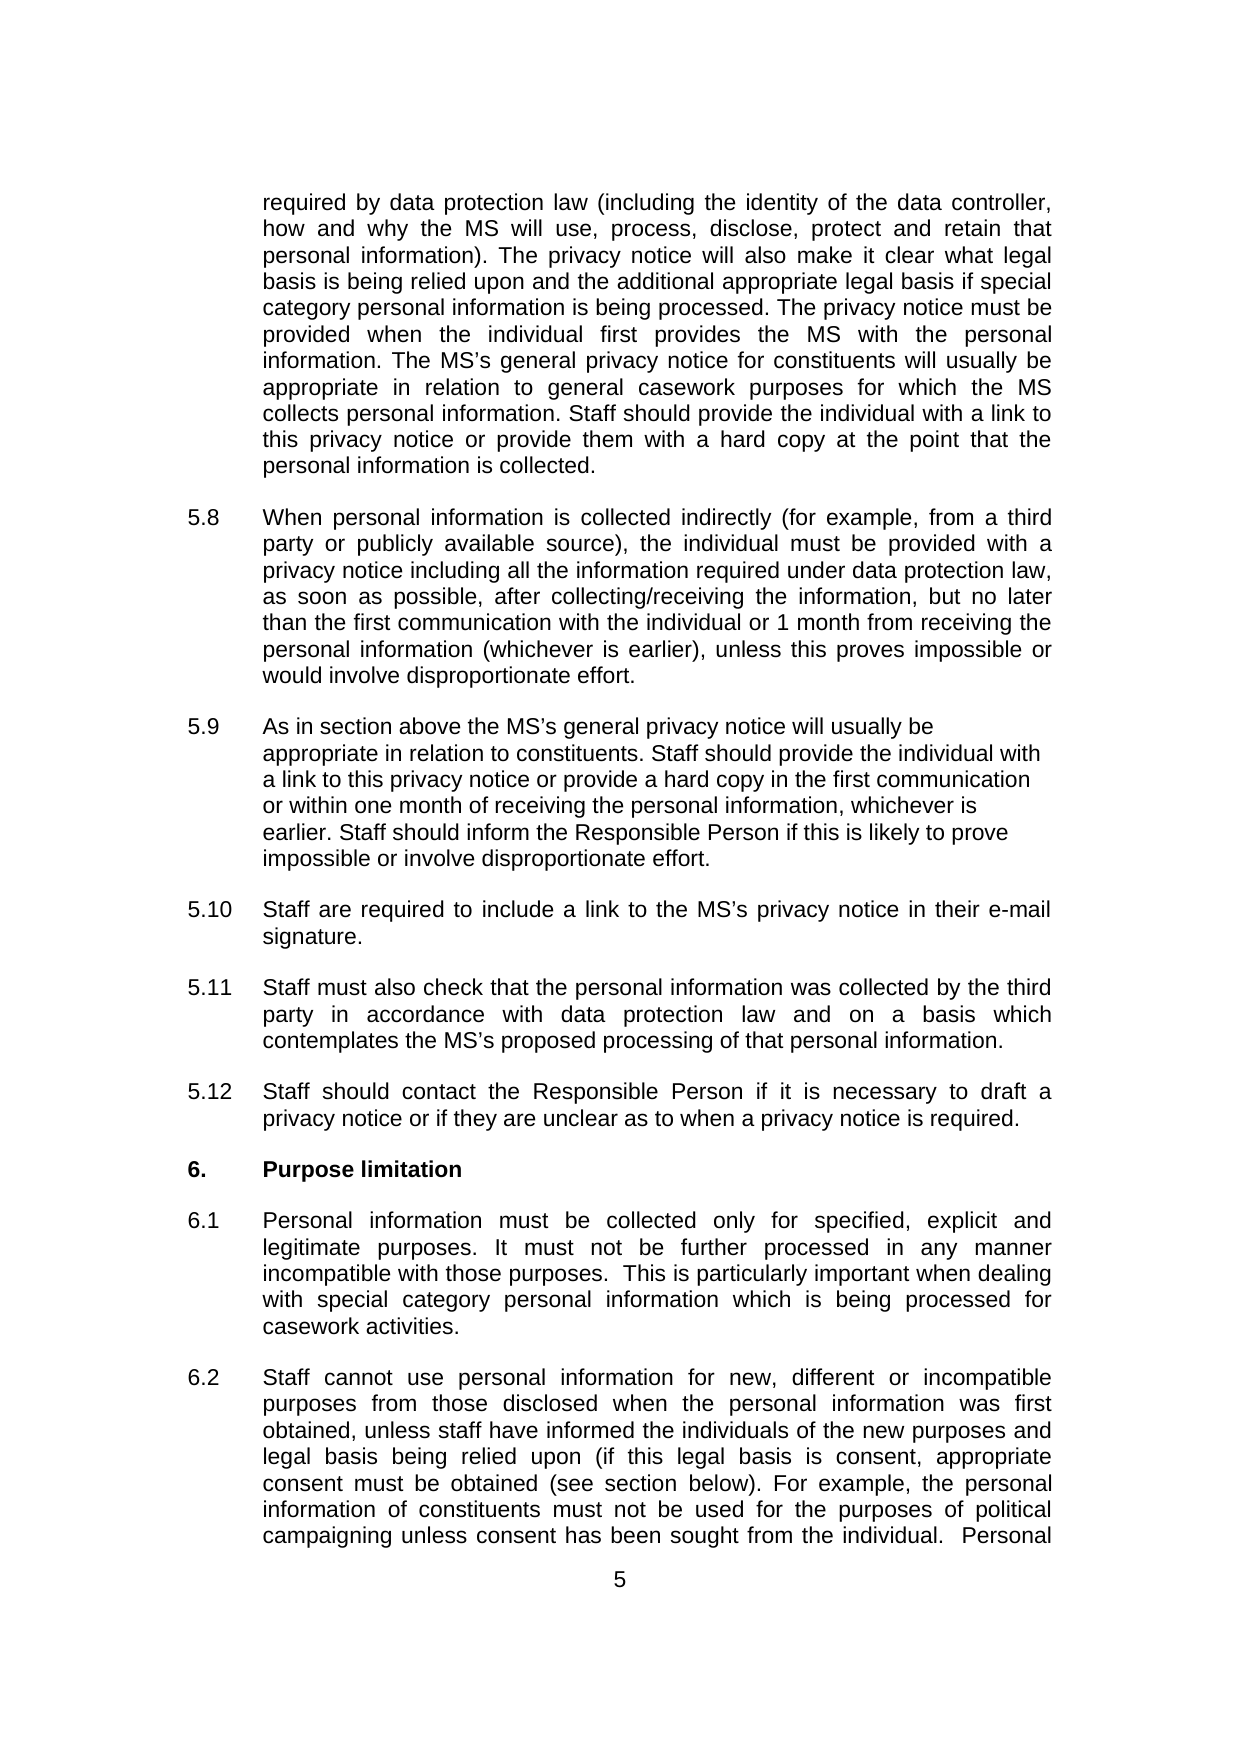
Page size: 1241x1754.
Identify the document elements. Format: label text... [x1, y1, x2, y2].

text Personal information must be collected only for specified, explicit and legitimate purposes. It must not be further processed in any manner incompatible with those purposes. This is particularly important when dealing with special category personal information which is being processed for casework activities. [187, 1207, 1053, 1339]
text Staff should contact the Responsible Person if it is necessary to draft a privacy notice or if they are unclear as to when a privacy notice is required. [187, 1078, 1053, 1131]
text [187, 189, 1053, 479]
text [187, 1364, 1053, 1548]
text Staff are required to include a link to the MS’s privacy notice in their e-mail signature. [187, 896, 1053, 949]
text As in section 5.7 above the MS’s general privacy notice will usually be appropriate in relation to constituents. Staff should provide the individual with a link to this privacy notice or provide a hard copy in the first communication or within one month of receiving the personal information, whichever is earlier. Staff should inform the Responsible Person if this is likely to prove impossible or involve disproportionate effort. [187, 713, 1053, 871]
text When personal information is collected indirectly (for example, from a third party or publicly available source), the individual must be provided with a privacy notice including all the information required under data protection law, as soon as possible, after collecting/receiving the information, but no later than the first communication with the individual or 1 month from receiving the personal information (whichever is earlier), unless this proves impossible or would involve disproportionate effort. [187, 504, 1053, 688]
subtitle Purpose limitation [187, 1156, 1053, 1182]
text Staff must also check that the personal information was collected by the third party in accordance with data protection law and on a basis which contemplates the MS’s proposed processing of that personal information. [187, 974, 1053, 1053]
